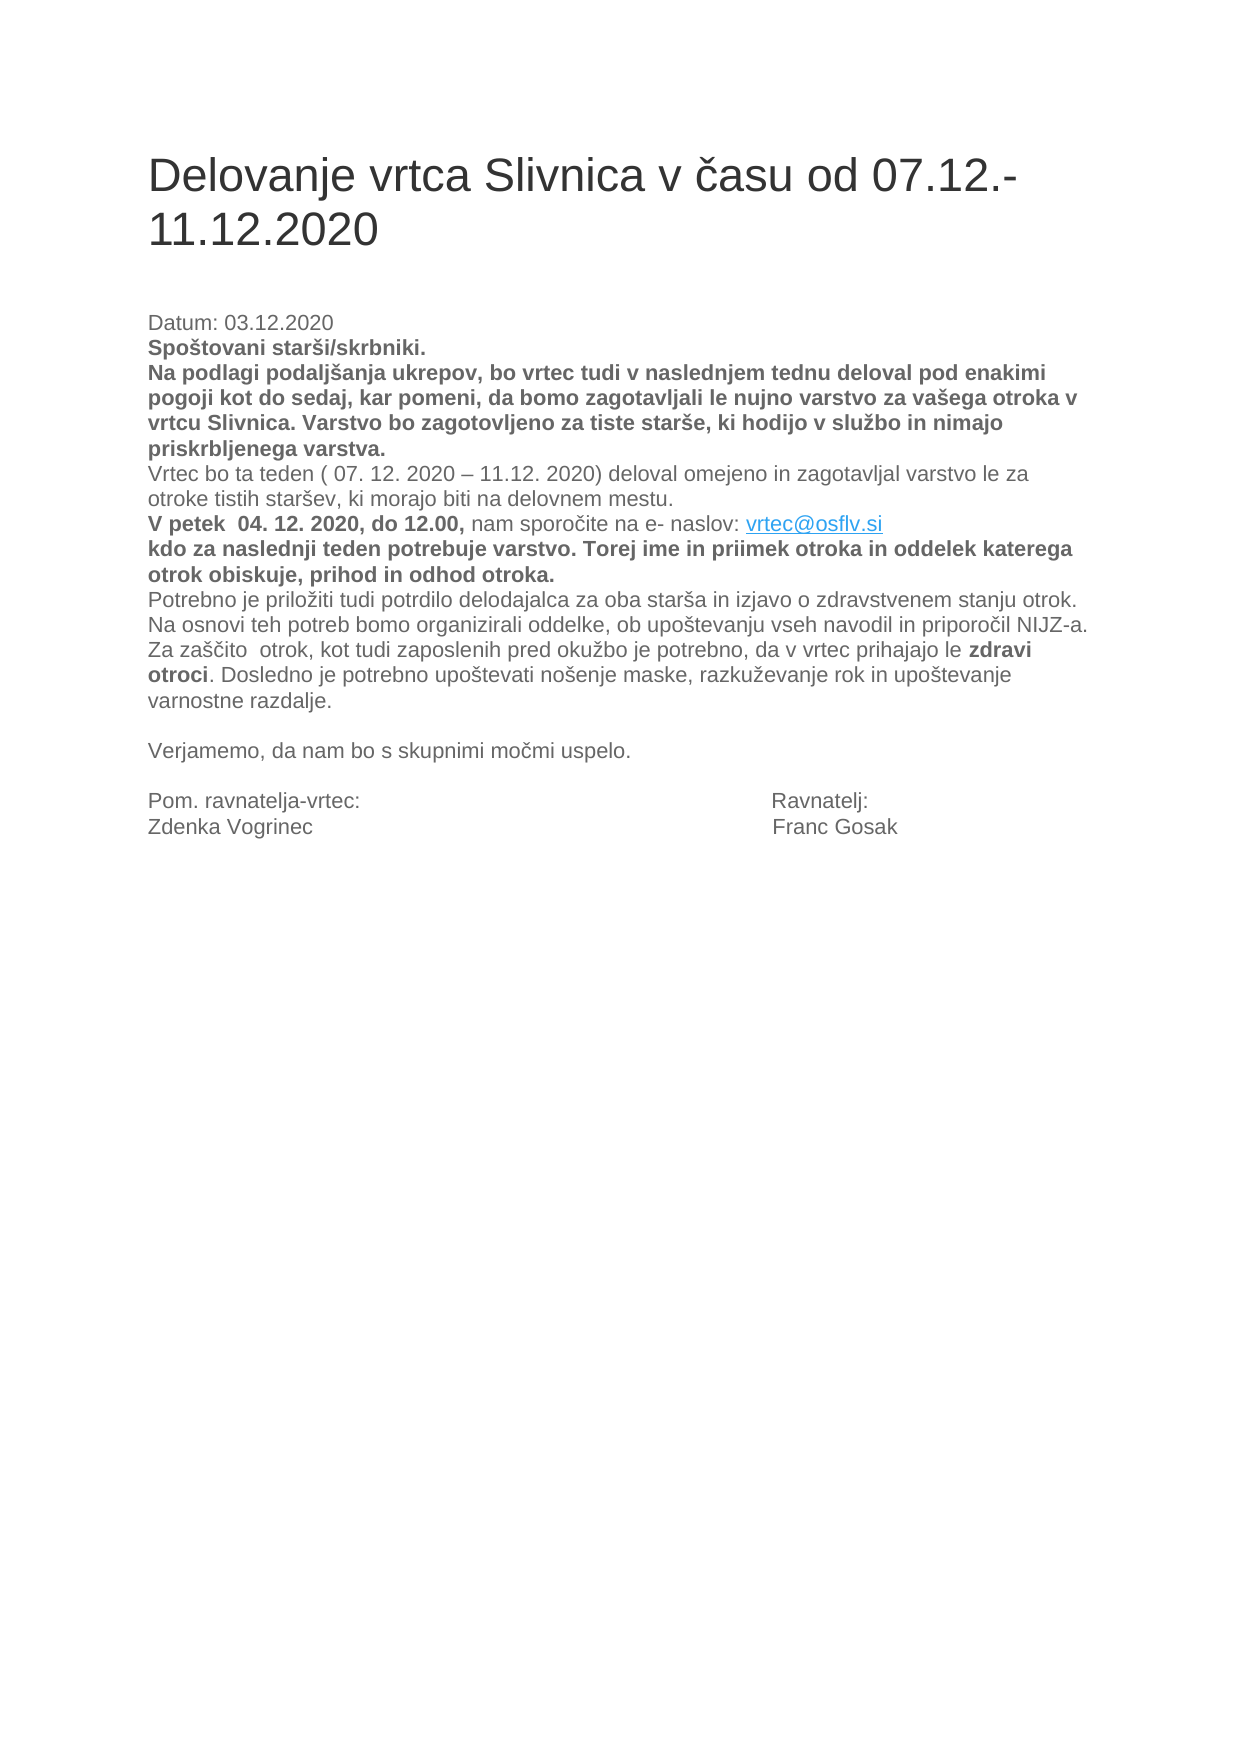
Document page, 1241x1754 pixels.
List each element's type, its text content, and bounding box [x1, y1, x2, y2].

text Datum: 03.12.2020 [148, 309, 1093, 335]
text Spoštovani starši/skrbniki. [148, 335, 1093, 360]
text Verjamemo, da nam bo s skupnimi močmi uspelo. [148, 738, 1093, 763]
text Na podlagi podaljšanja ukrepov, bo vrtec tudi v naslednjem tednu deloval pod enakimi pogoji kot do sedaj, kar pomeni, da bomo zagotavljali le nujno varstvo za vašega otroka v vrtcu Slivnica. Varstvo bo zagotovljeno za tiste starše, ki hodijo v službo in nimajo priskrbljenega varstva. [148, 360, 1093, 461]
text Pom. ravnatelja-vrtec: Ravnatelj: [148, 788, 1093, 814]
text Na osnovi teh potreb bomo organizirali oddelke, ob upoštevanju vseh navodil in priporočil NIJZ-a. [148, 612, 1093, 637]
text Delovanje vrtca Slivnica v času od 07.12.-11.12.2020 [148, 148, 1093, 256]
text Potrebno je priložiti tudi potrdilo delodajalca za oba starša in izjavo o zdravstvenem stanju otrok. [148, 587, 1093, 612]
text V petek 04. 12. 2020, do 12.00, nam sporočite na e- naslov: vrtec@osflv.si [148, 511, 1093, 536]
text Zdenka Vogrinec Franc Gosak [148, 814, 1093, 839]
text Za zaščito otrok, kot tudi zaposlenih pred okužbo je potrebno, da v vrtec prihajajo le zdravi otroci. Dosledno je potrebno upoštevati nošenje maske, razkuževanje rok in upoštevanje varnostne razdalje. [148, 637, 1093, 713]
text kdo za naslednji teden potrebuje varstvo. Torej ime in priimek otroka in oddelek katerega otrok obiskuje, prihod in odhod otroka. [148, 536, 1093, 587]
text Vrtec bo ta teden ( 07. 12. 2020 – 11.12. 2020) deloval omejeno in zagotavljal varstvo le za otroke tistih staršev, ki morajo biti na delovnem mestu. [148, 461, 1093, 511]
